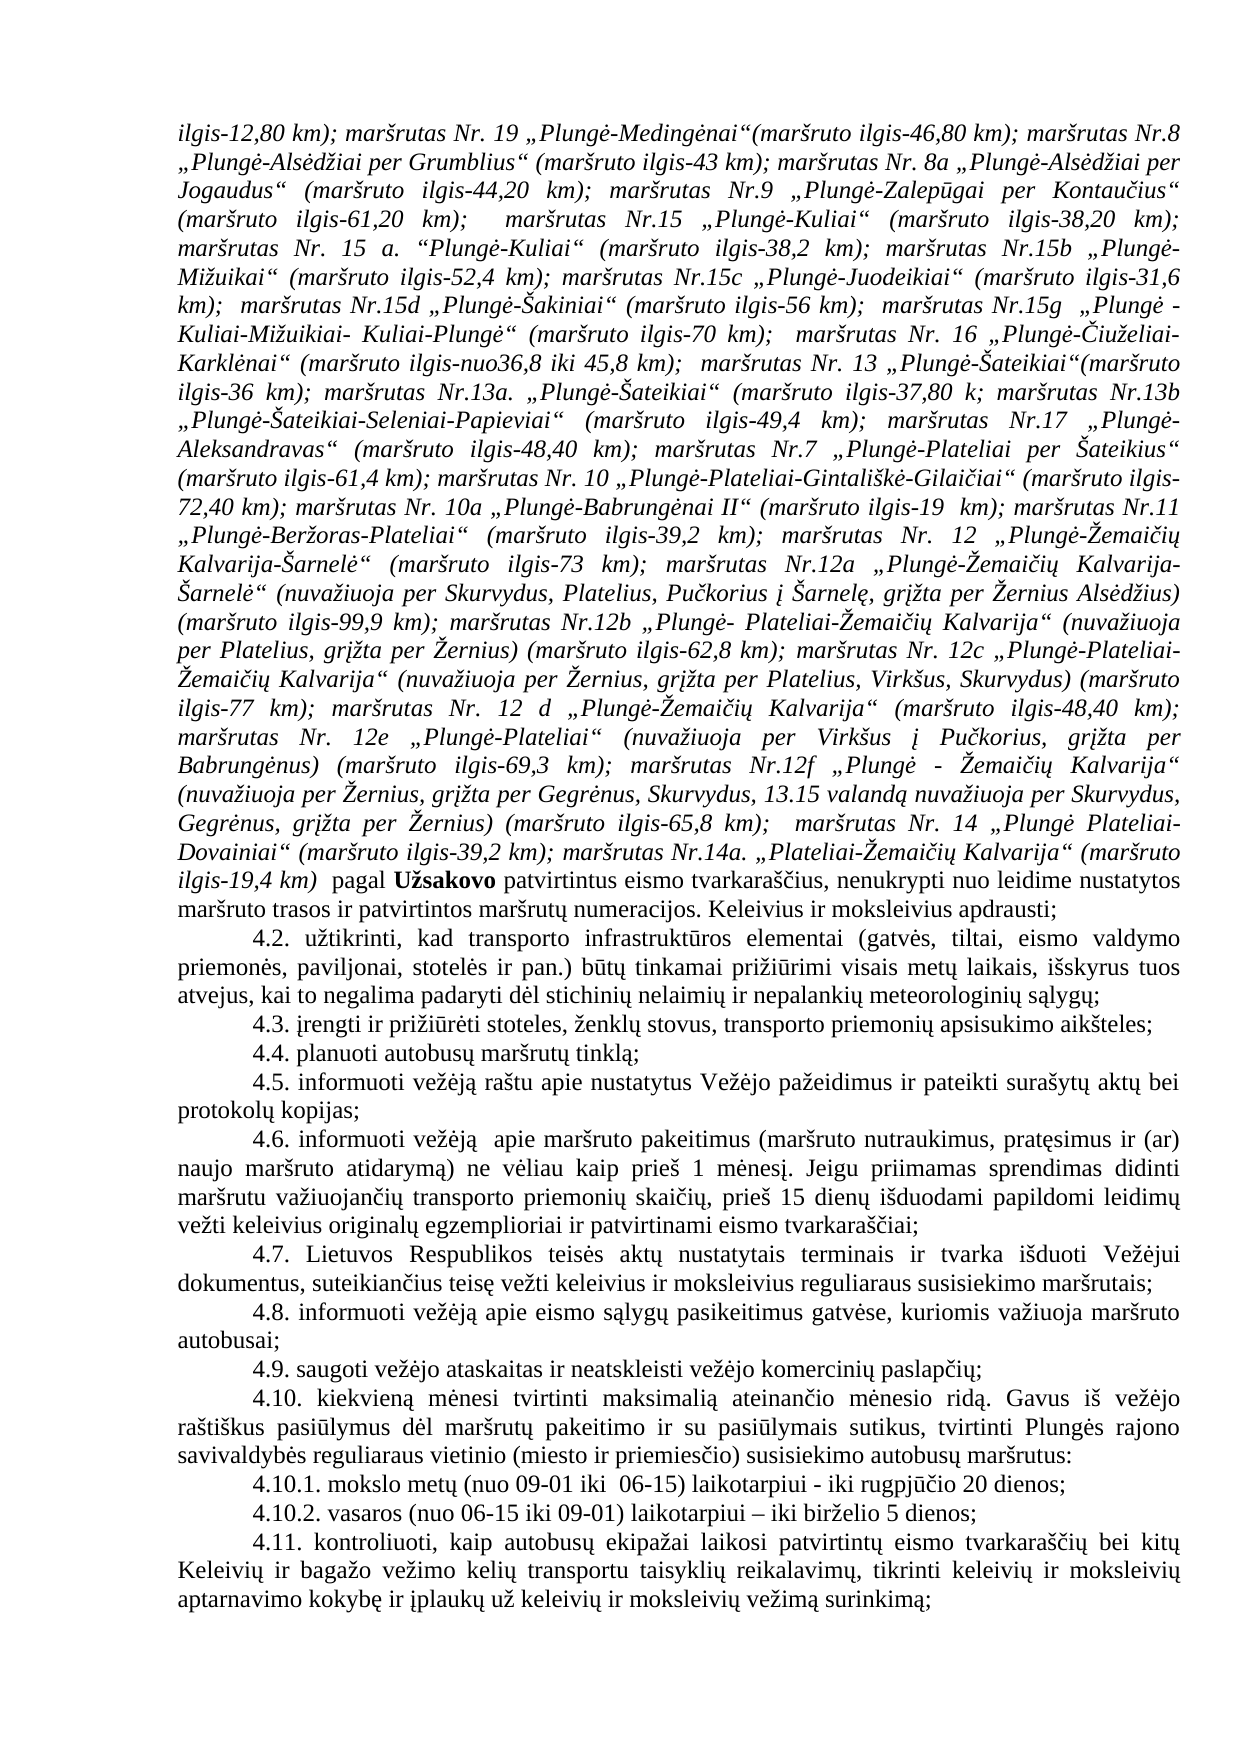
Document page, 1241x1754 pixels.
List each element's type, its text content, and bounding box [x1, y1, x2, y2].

text 4.10.1. mokslo metų (nuo 09-01 iki 06-15) laikotarpiui - iki rugpjūčio 20 dienos; [177, 1469, 1181, 1498]
text 4.8. informuoti vežėją apie eismo sąlygų pasikeitimus gatvėse, kuriomis važiuoja maršruto autobusai; [177, 1297, 1181, 1354]
text 4.6. informuoti vežėją apie maršruto pakeitimus (maršruto nutraukimus, pratęsimus ir (ar) naujo maršruto atidarymą) ne vėliau kaip prieš 1 mėnesį. Jeigu priimamas sprendimas didinti maršrutu važiuojančių transporto priemonių skaičių, prieš 15 dienų išduodami papildomi leidimų vežti keleivius originalų egzemplioriai ir patvirtinami eismo tvarkaraščiai; [177, 1124, 1181, 1239]
text 4.2. užtikrinti, kad transporto infrastruktūros elementai (gatvės, tiltai, eismo valdymo priemonės, paviljonai, stotelės ir pan.) būtų tinkamai prižiūrimi visais metų laikais, išskyrus tuos atvejus, kai to negalima padaryti dėl stichinių nelaimių ir nepalankių meteorologinių sąlygų; [177, 923, 1181, 1009]
text 4.4. planuoti autobusų maršrutų tinklą; [177, 1038, 1181, 1067]
text 4.10. kiekvieną mėnesi tvirtinti maksimalią ateinančio mėnesio ridą. Gavus iš vežėjo raštiškus pasiūlymus dėl maršrutų pakeitimo ir su pasiūlymais sutikus, tvirtinti Plungės rajono savivaldybės reguliaraus vietinio (miesto ir priemiesčio) susisiekimo autobusų maršrutus: [177, 1383, 1181, 1469]
text 4.9. saugoti vežėjo ataskaitas ir neatskleisti vežėjo komercinių paslapčių; [177, 1354, 1181, 1383]
text 4.5. informuoti vežėją raštu apie nustatytus Vežėjo pažeidimus ir pateikti surašytų aktų bei protokolų kopijas; [177, 1067, 1181, 1124]
text 4.10.2. vasaros (nuo 06-15 iki 09-01) laikotarpiui – iki birželio 5 dienos; [177, 1498, 1181, 1527]
text 4.11. kontroliuoti, kaip autobusų ekipažai laikosi patvirtintų eismo tvarkaraščių bei kitų Keleivių ir bagažo vežimo kelių transportu taisyklių reikalavimų, tikrinti keleivių ir moksleivių aptarnavimo kokybę ir įplaukų už keleivių ir moksleivių vežimą surinkimą; [177, 1527, 1181, 1613]
text 4.3. įrengti ir prižiūrėti stoteles, ženklų stovus, transporto priemonių apsisukimo aikšteles; [177, 1009, 1181, 1038]
text 4.7. Lietuvos Respublikos teisės aktų nustatytais terminais ir tvarka išduoti Vežėjui dokumentus, suteikiančius teisę vežti keleivius ir moksleivius reguliaraus susisiekimo maršrutais; [177, 1239, 1181, 1297]
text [177, 118, 1181, 923]
